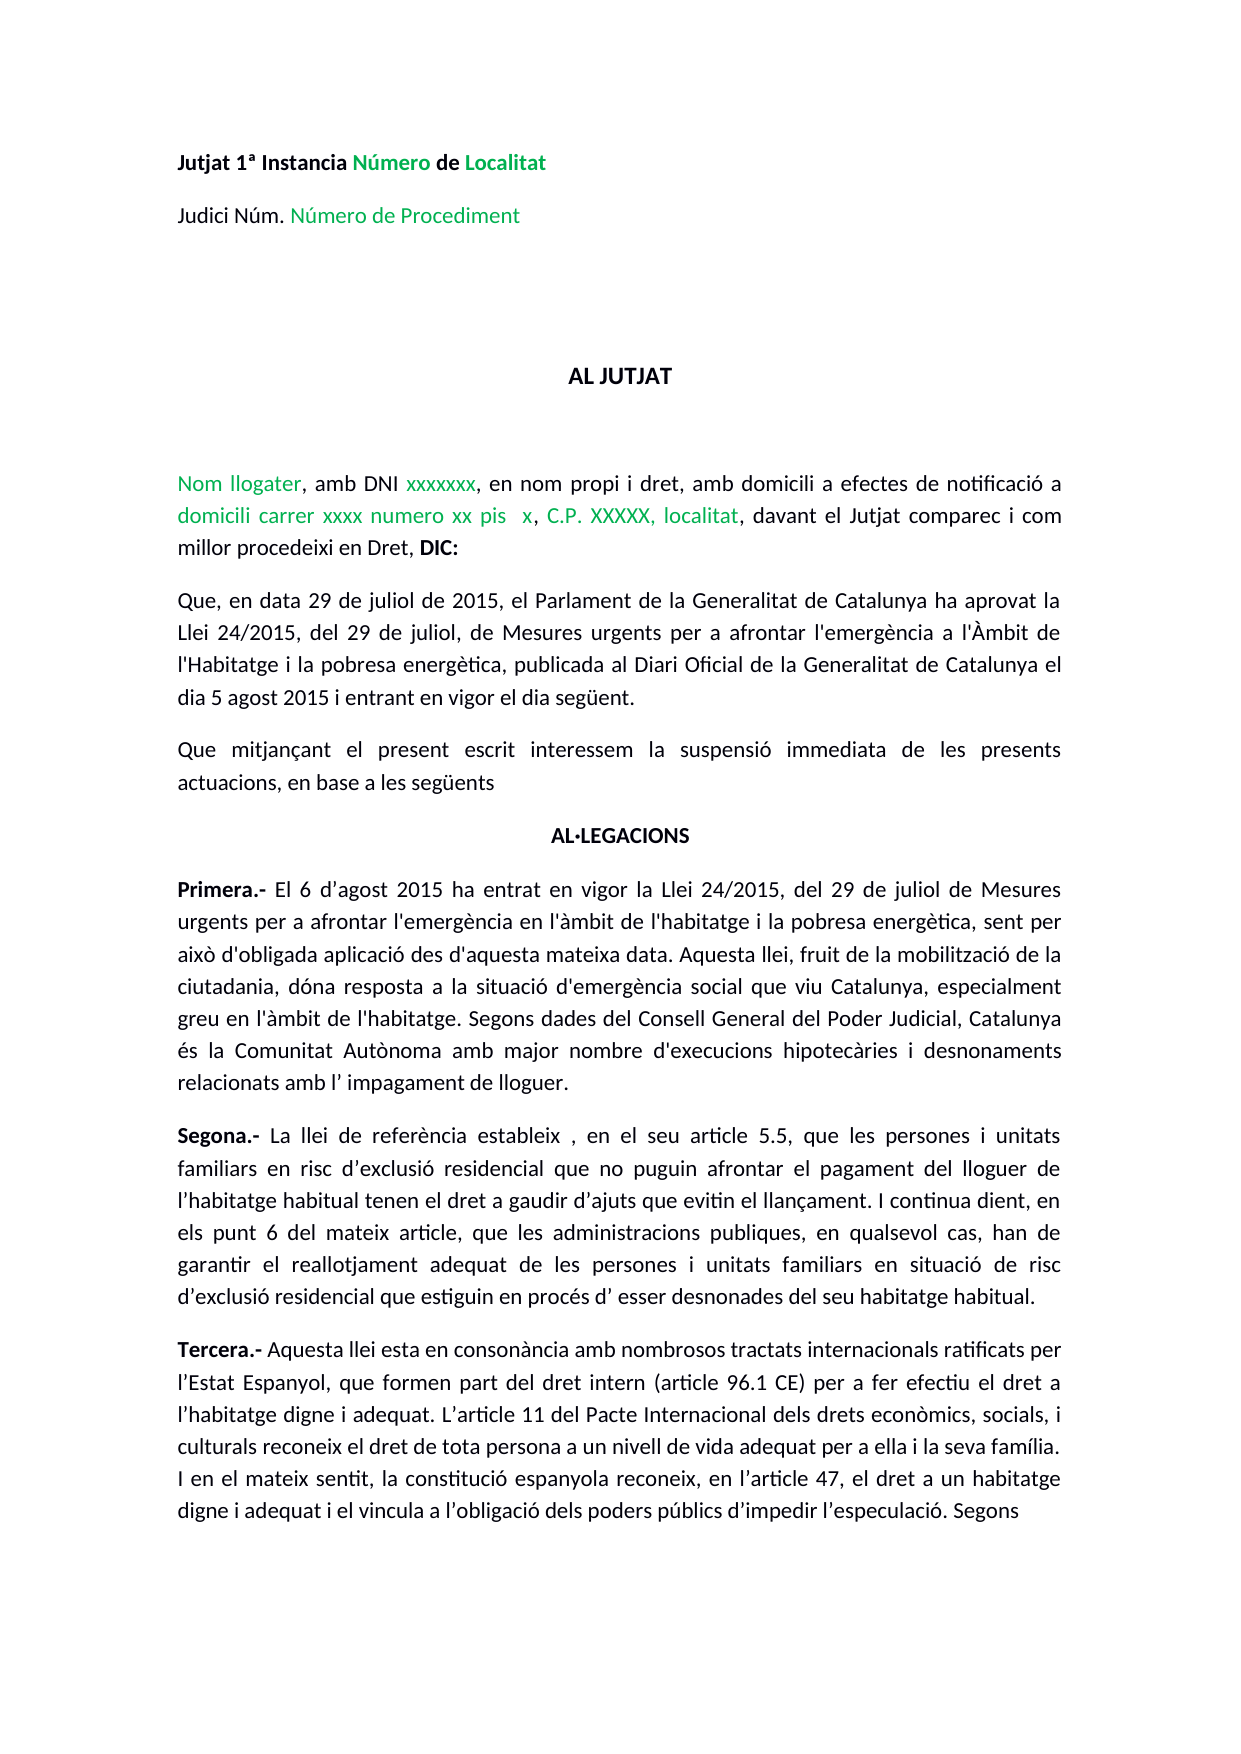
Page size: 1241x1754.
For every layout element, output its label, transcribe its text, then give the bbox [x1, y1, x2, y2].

text Que mitjançant el present escrit interessem la suspensió immediata de les presents actuacions, en base a les següents [177, 736, 1063, 796]
text AL·LEGACIONS [177, 821, 1063, 849]
text AL JUTJAT [177, 360, 1063, 390]
text Que, en data 29 de juliol de 2015, el Parlament de la Generalitat de Catalunya ha aprovat la Llei 24/2015, del 29 de juliol, de Mesures urgents per a afrontar l'emergència a l'Àmbit de l'Habitatge i la pobresa energètica, publicada al Diari Oficial de la Generalitat de Catalunya el dia 5 agost 2015 i entrant en vigor el dia següent. [177, 586, 1063, 711]
text Segona.- La llei de referència estableix , en el seu article 5.5, que les persones i unitats familiars en risc d’exclusió residencial que no puguin afrontar el pagament del lloguer de l’habitatge habitual tenen el dret a gaudir d’ajuts que evitin el llançament. I continua dient, en els punt 6 del mateix article, que les administracions publiques, en qualsevol cas, han de garantir el reallotjament adequat de les persones i unitats familiars en situació de risc d’exclusió residencial que estiguin en procés d’ esser desnonades del seu habitatge habitual. [177, 1121, 1063, 1310]
text Jutjat 1ª Instancia Número de Localitat [177, 148, 1063, 176]
text Primera.- El 6 d’agost 2015 ha entrat en vigor la Llei 24/2015, del 29 de juliol de Mesures urgents per a afrontar l'emergència en l'àmbit de l'habitatge i la pobresa energètica, sent per això d'obligada aplicació des d'aquesta mateixa data. Aquesta llei, fruit de la mobilització de la ciutadania, dóna resposta a la situació d'emergència social que viu Catalunya, especialment greu en l'àmbit de l'habitatge. Segons dades del Consell General del Poder Judicial, Catalunya és la Comunitat Autònoma amb major nombre d'execucions hipotecàries i desnonaments relacionats amb l’ impagament de lloguer. [177, 875, 1063, 1096]
text Tercera.- Aquesta llei esta en consonància amb nombrosos tractats internacionals ratificats per l’Estat Espanyol, que formen part del dret intern (article 96.1 CE) per a fer efectiu el dret a l’habitatge digne i adequat. L’article 11 del Pacte Internacional dels drets econòmics, socials, i culturals reconeix el dret de tota persona a un nivell de vida adequat per a ella i la seva família. I en el mateix sentit, la constitució espanyola reconeix, en l’article 47, el dret a un habitatge digne i adequat i el vincula a l’obligació dels poders públics d’impedir l’especulació. Segons [177, 1335, 1063, 1524]
text Judici Núm. Número de Procediment [177, 201, 1063, 229]
text Nom llogater, amb DNI xxxxxxx, en nom propi i dret, amb domicili a efectes de notificació a domicili carrer xxxx numero xx pis x, C.P. XXXXX, localitat, davant el Jutjat comparec i com millor procedeixi en Dret, DIC: [177, 469, 1063, 561]
